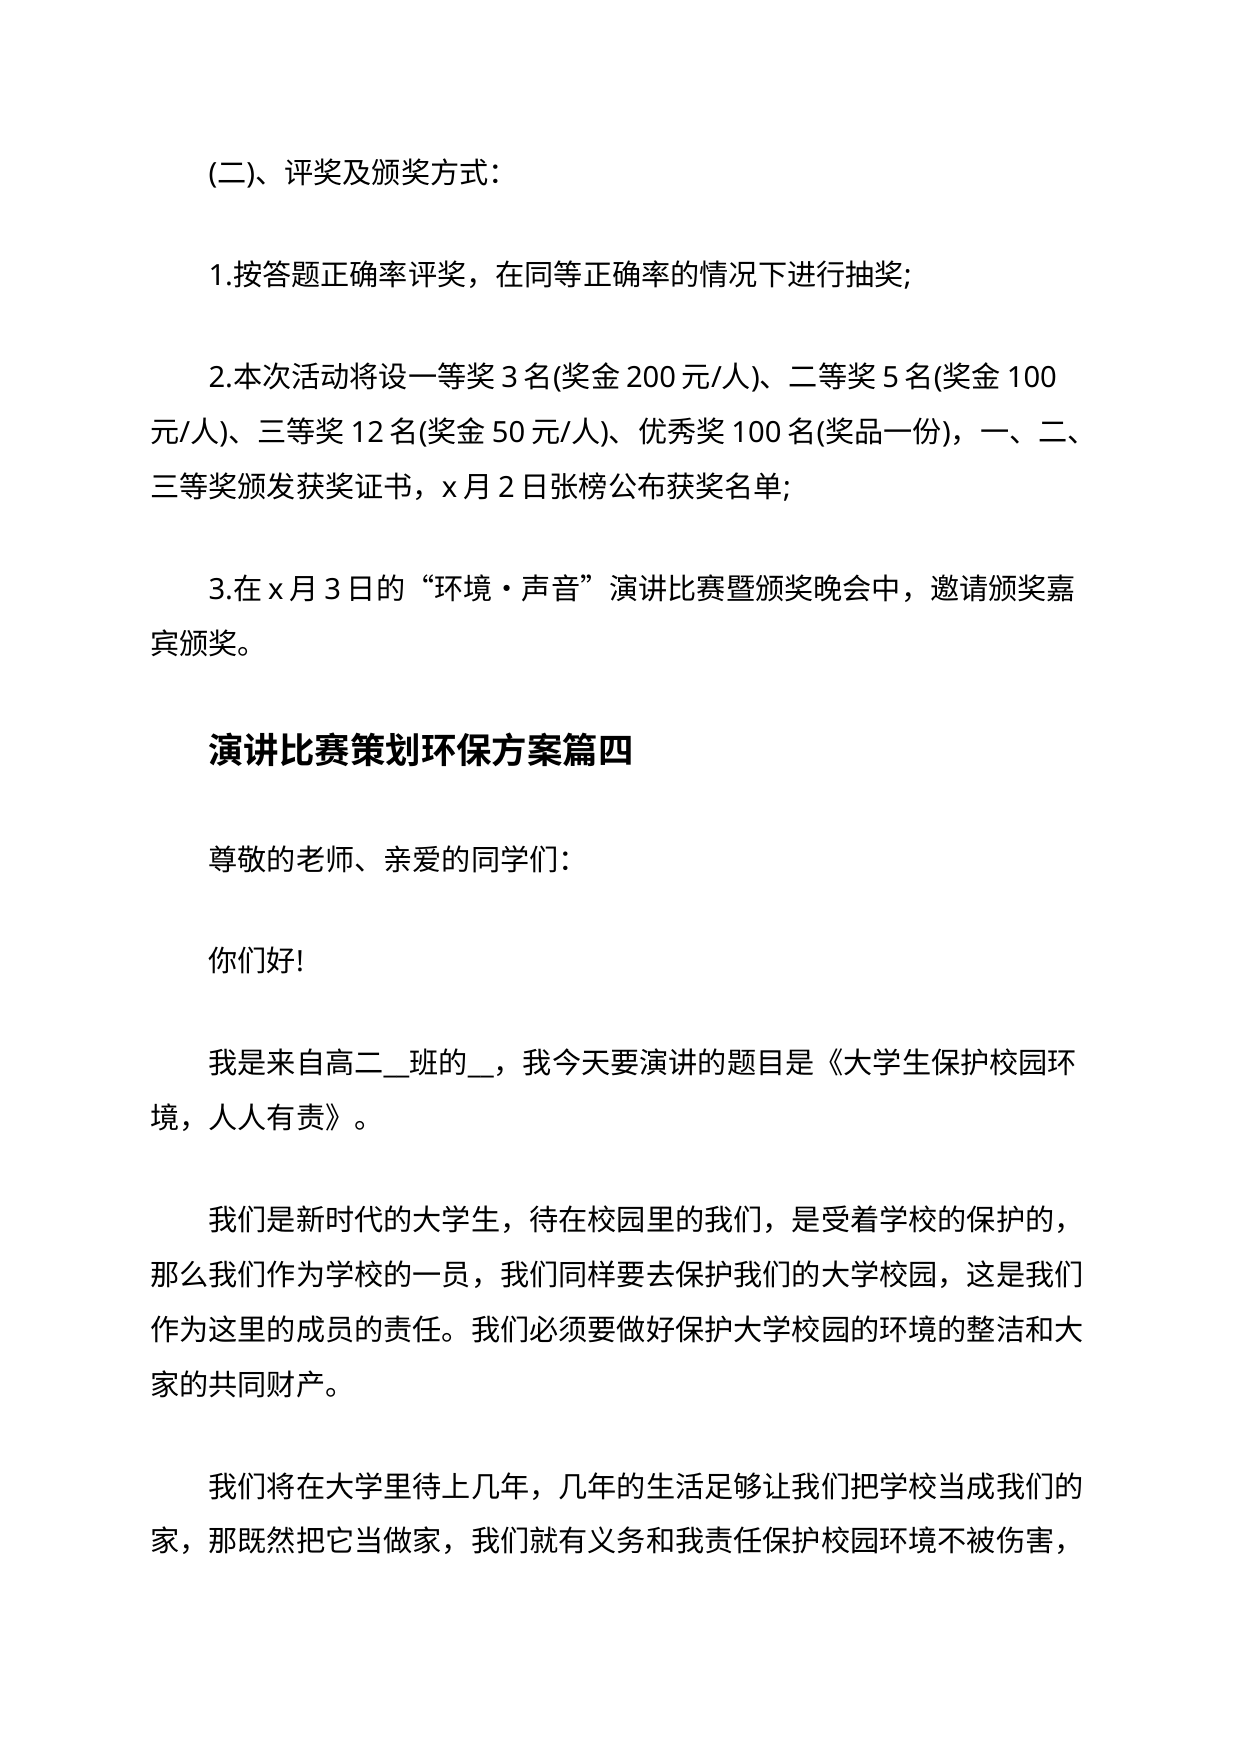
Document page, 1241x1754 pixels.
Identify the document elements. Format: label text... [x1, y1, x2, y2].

text 3.在x月3日的“环境•声音”演讲比赛暨颁奖晚会中，邀请颁奖嘉宾颁奖。 [150, 566, 1090, 663]
text 你们好! [150, 938, 1090, 980]
text 尊敬的老师、亲爱的同学们： [150, 836, 1090, 878]
text 我是来自高二__班的__，我今天要演讲的题目是《大学生保护校园环境，人人有责》。 [150, 1040, 1090, 1137]
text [150, 1463, 1090, 1560]
text (二)、评奖及颁奖方式： [150, 150, 1090, 192]
text 演讲比赛策划环保方案篇四 [150, 723, 1090, 774]
text 2.本次活动将设一等奖3名(奖金200元/人)、二等奖5名(奖金100元/人)、三等奖12名(奖金50元/人)、优秀奖100名(奖品一份)，一、二、三等奖颁发获奖证书，x月2日张榜公布获奖名单; [150, 354, 1090, 506]
text 1.按答题正确率评奖，在同等正确率的情况下进行抽奖; [150, 252, 1090, 294]
text 我们是新时代的大学生，待在校园里的我们，是受着学校的保护的，那么我们作为学校的一员，我们同样要去保护我们的大学校园，这是我们作为这里的成员的责任。我们必须要做好保护大学校园的环境的整洁和大家的共同财产。 [150, 1197, 1090, 1404]
